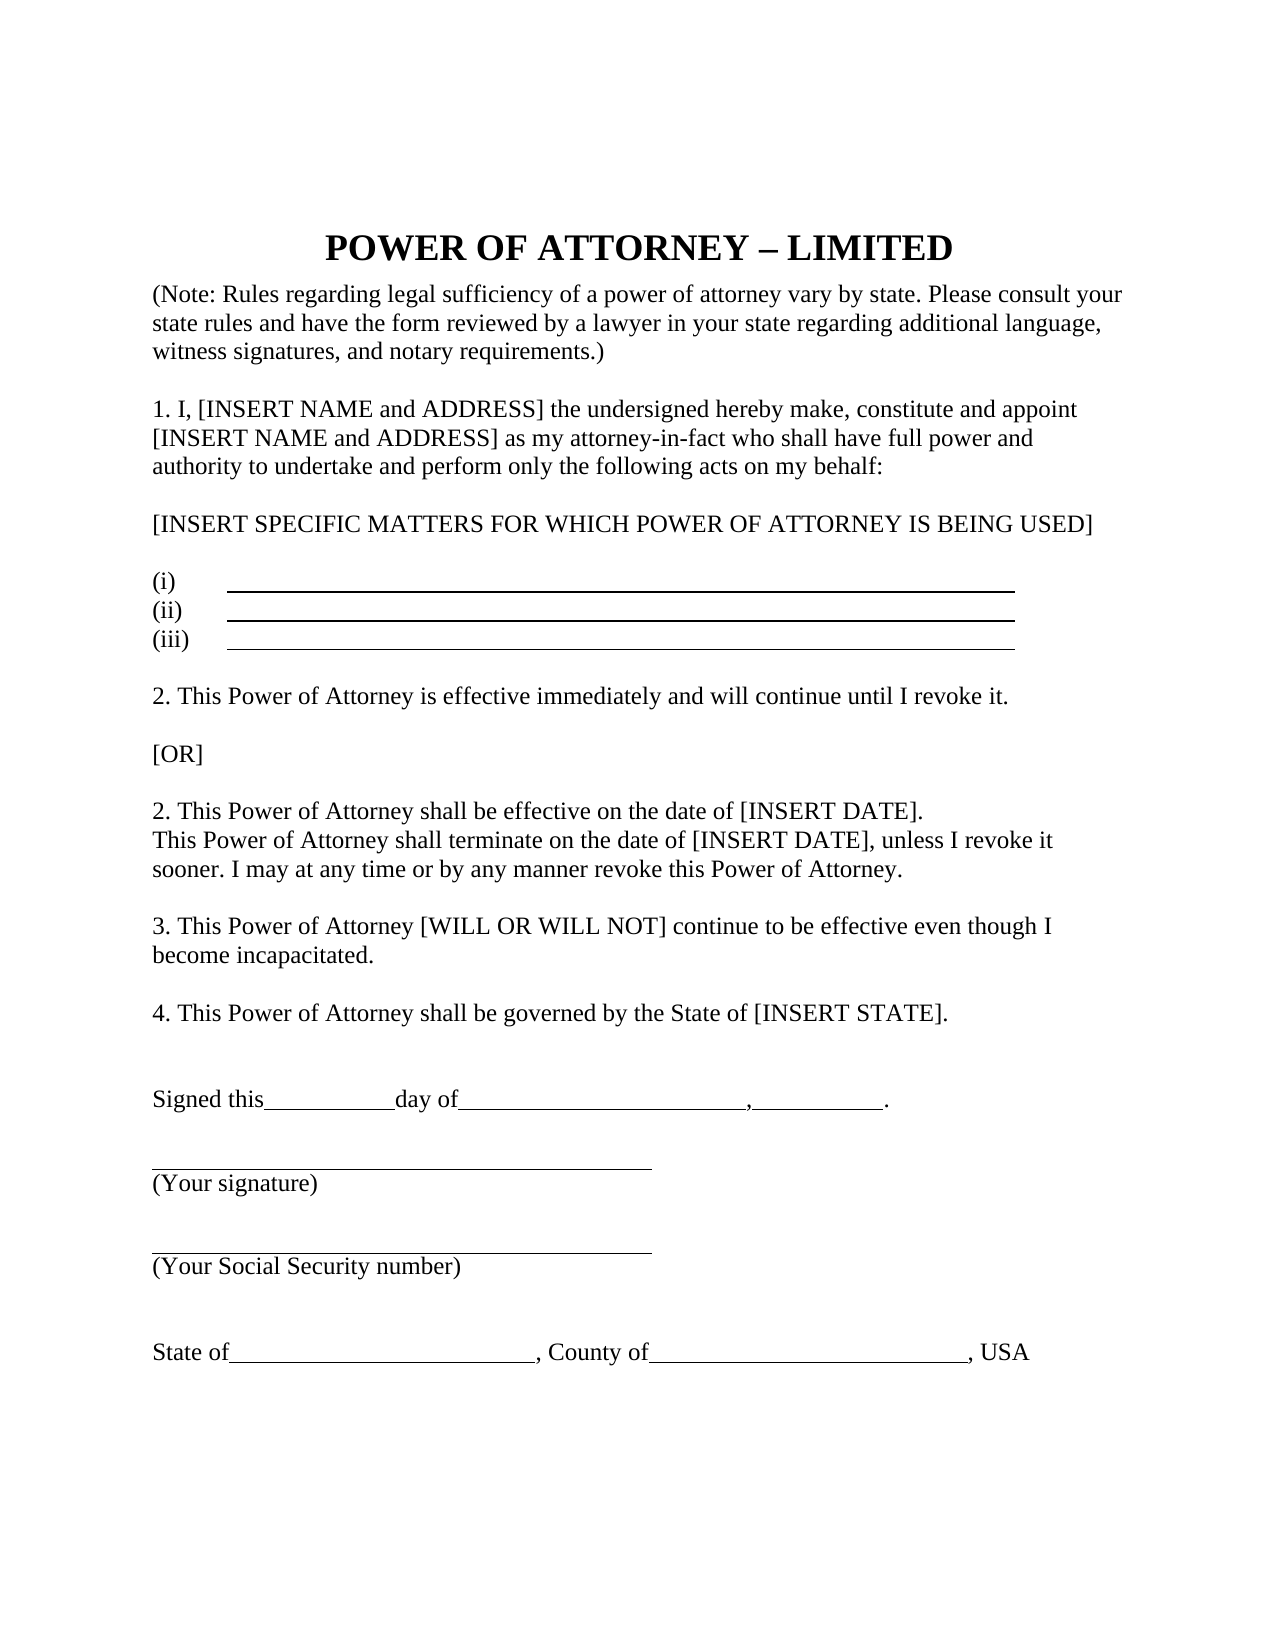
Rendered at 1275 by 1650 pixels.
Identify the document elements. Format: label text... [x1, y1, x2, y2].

text [INSERT SPECIFIC MATTERS FOR WHICH POWER OF ATTORNEY IS BEING USED] [152, 509, 1133, 538]
text (Your signature) [152, 1165, 1133, 1196]
text Signed this day of , . [152, 1084, 1133, 1113]
text This Power of Attorney shall terminate on the date of [INSERT DATE], unless I revoke it sooner. I may at any time or by any manner revoke this Power of Attorney. [152, 825, 1124, 883]
list I, [INSERT NAME and ADDRESS] the undersigned hereby make, constitute and appoint [INSERT NAME and ADDRESS] as my attorney-in-fact who shall have full power and authority to undertake and perform only the following acts on my behalf: [152, 394, 1078, 480]
list This Power of Attorney is effective immediately and will continue until I revoke it. [OR] [152, 681, 1009, 768]
text (Your Social Security number) [152, 1248, 1133, 1279]
title POWER OF ATTORNEY – LIMITED [323, 226, 956, 269]
list This Power of Attorney shall be effective on the date of [INSERT DATE]. [152, 796, 1133, 825]
text State of , County of , USA [152, 1337, 1133, 1366]
text (Note: Rules regarding legal sufficiency of a power of attorney vary by state. Please consult your state rules and have the form reviewed by a lawyer in your state regarding additional language, witness signatures, and notary requirements.) [152, 279, 1125, 365]
list This Power of Attorney shall be governed by the State of [INSERT STATE]. [152, 998, 1133, 1026]
list This Power of Attorney [WILL OR WILL NOT] continue to be effective even though I become incapacitated. [152, 911, 1052, 969]
